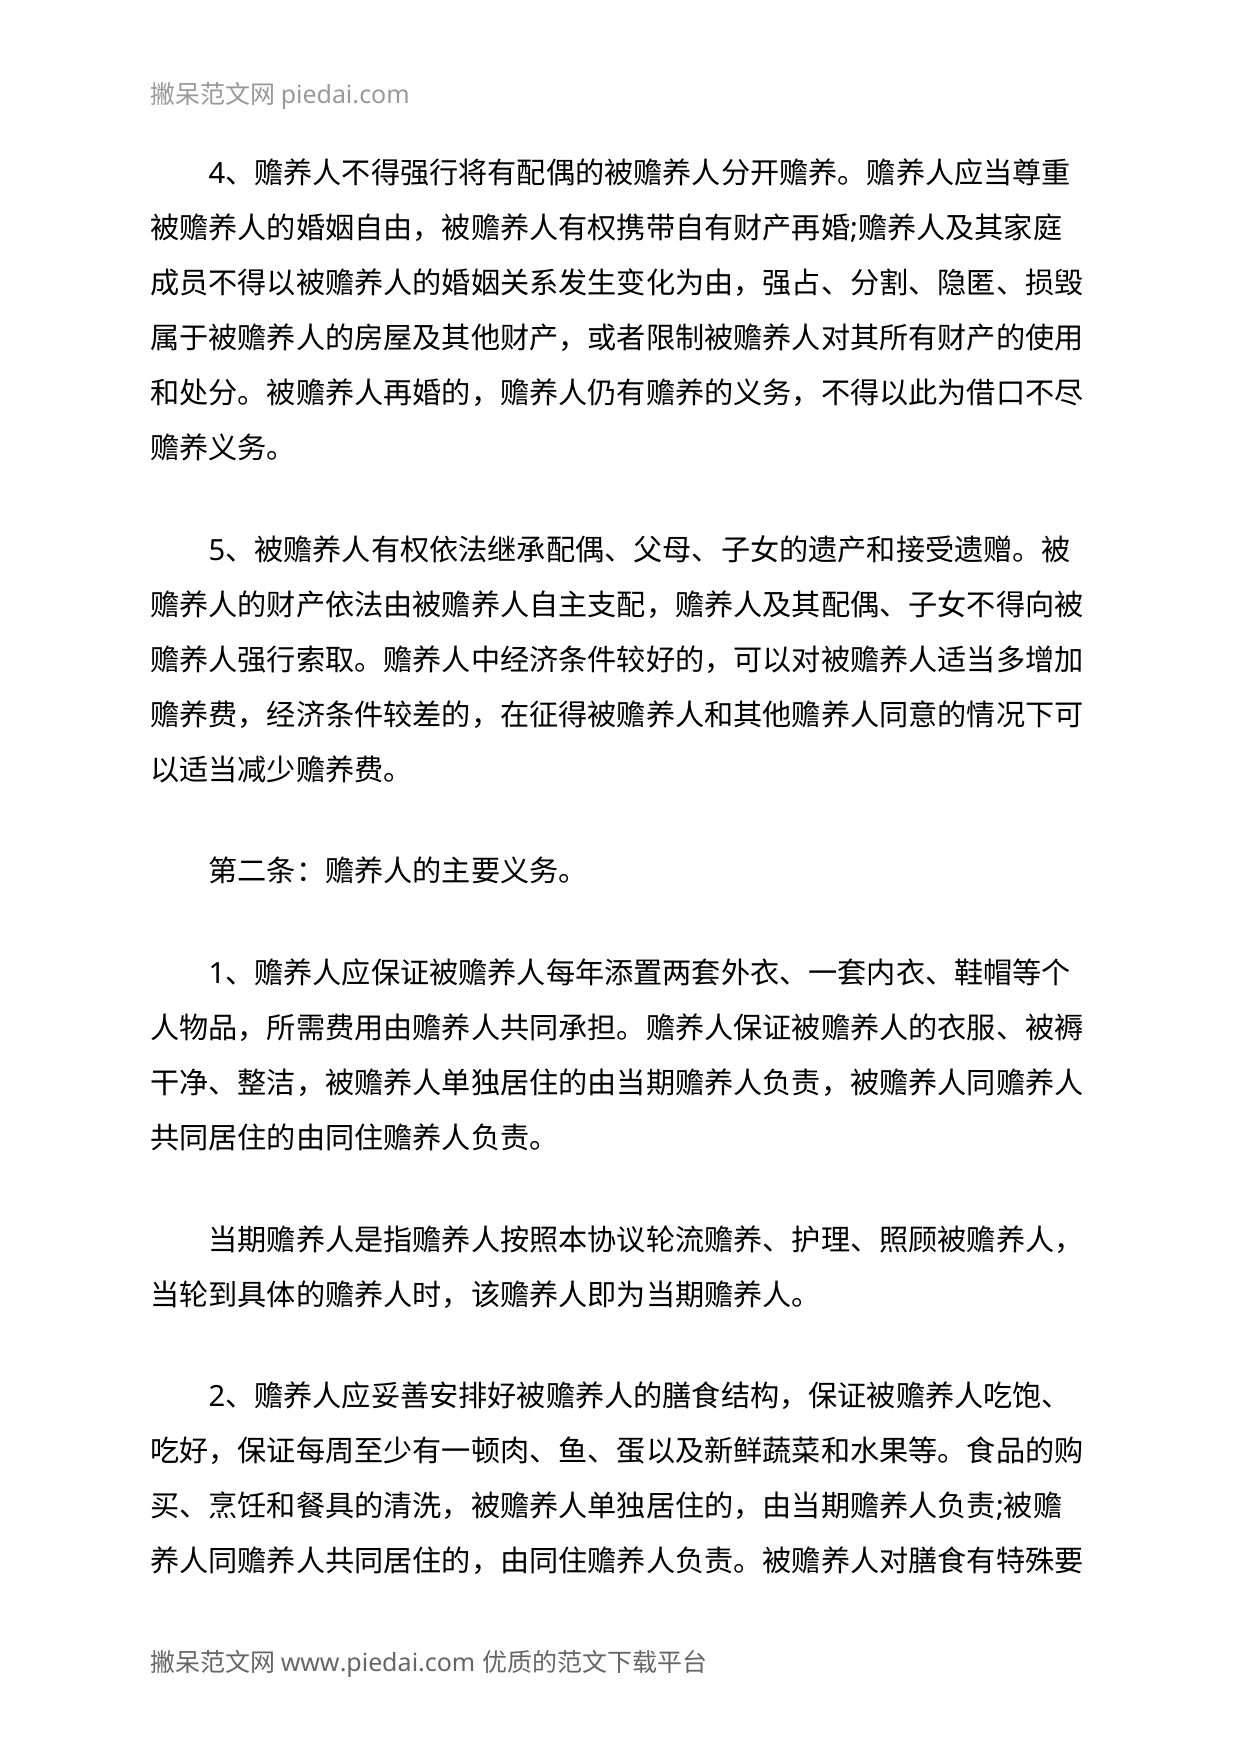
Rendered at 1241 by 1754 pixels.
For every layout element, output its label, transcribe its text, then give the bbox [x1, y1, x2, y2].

text 当期赡养人是指赡养人按照本协议轮流赡养、护理、照顾被赡养人，当轮到具体的赡养人时，该赡养人即为当期赡养人。 [150, 1216, 1090, 1313]
text 5、被赡养人有权依法继承配偶、父母、子女的遗产和接受遗赠。被赡养人的财产依法由被赡养人自主支配，赡养人及其配偶、子女不得向被赡养人强行索取。赡养人中经济条件较好的，可以对被赡养人适当多增加赡养费，经济条件较差的，在征得被赡养人和其他赡养人同意的情况下可以适当减少赡养费。 [150, 526, 1090, 788]
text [150, 1373, 1090, 1580]
text 4、赡养人不得强行将有配偶的被赡养人分开赡养。赡养人应当尊重被赡养人的婚姻自由，被赡养人有权携带自有财产再婚;赡养人及其家庭成员不得以被赡养人的婚姻关系发生变化为由，强占、分割、隐匿、损毁属于被赡养人的房屋及其他财产，或者限制被赡养人对其所有财产的使用和处分。被赡养人再婚的，赡养人仍有赡养的义务，不得以此为借口不尽赡养义务。 [150, 150, 1090, 467]
text 第二条：赡养人的主要义务。 [150, 848, 1090, 890]
text 1、赡养人应保证被赡养人每年添置两套外衣、一套内衣、鞋帽等个人物品，所需费用由赡养人共同承担。赡养人保证被赡养人的衣服、被褥干净、整洁，被赡养人单独居住的由当期赡养人负责，被赡养人同赡养人共同居住的由同住赡养人负责。 [150, 950, 1090, 1157]
